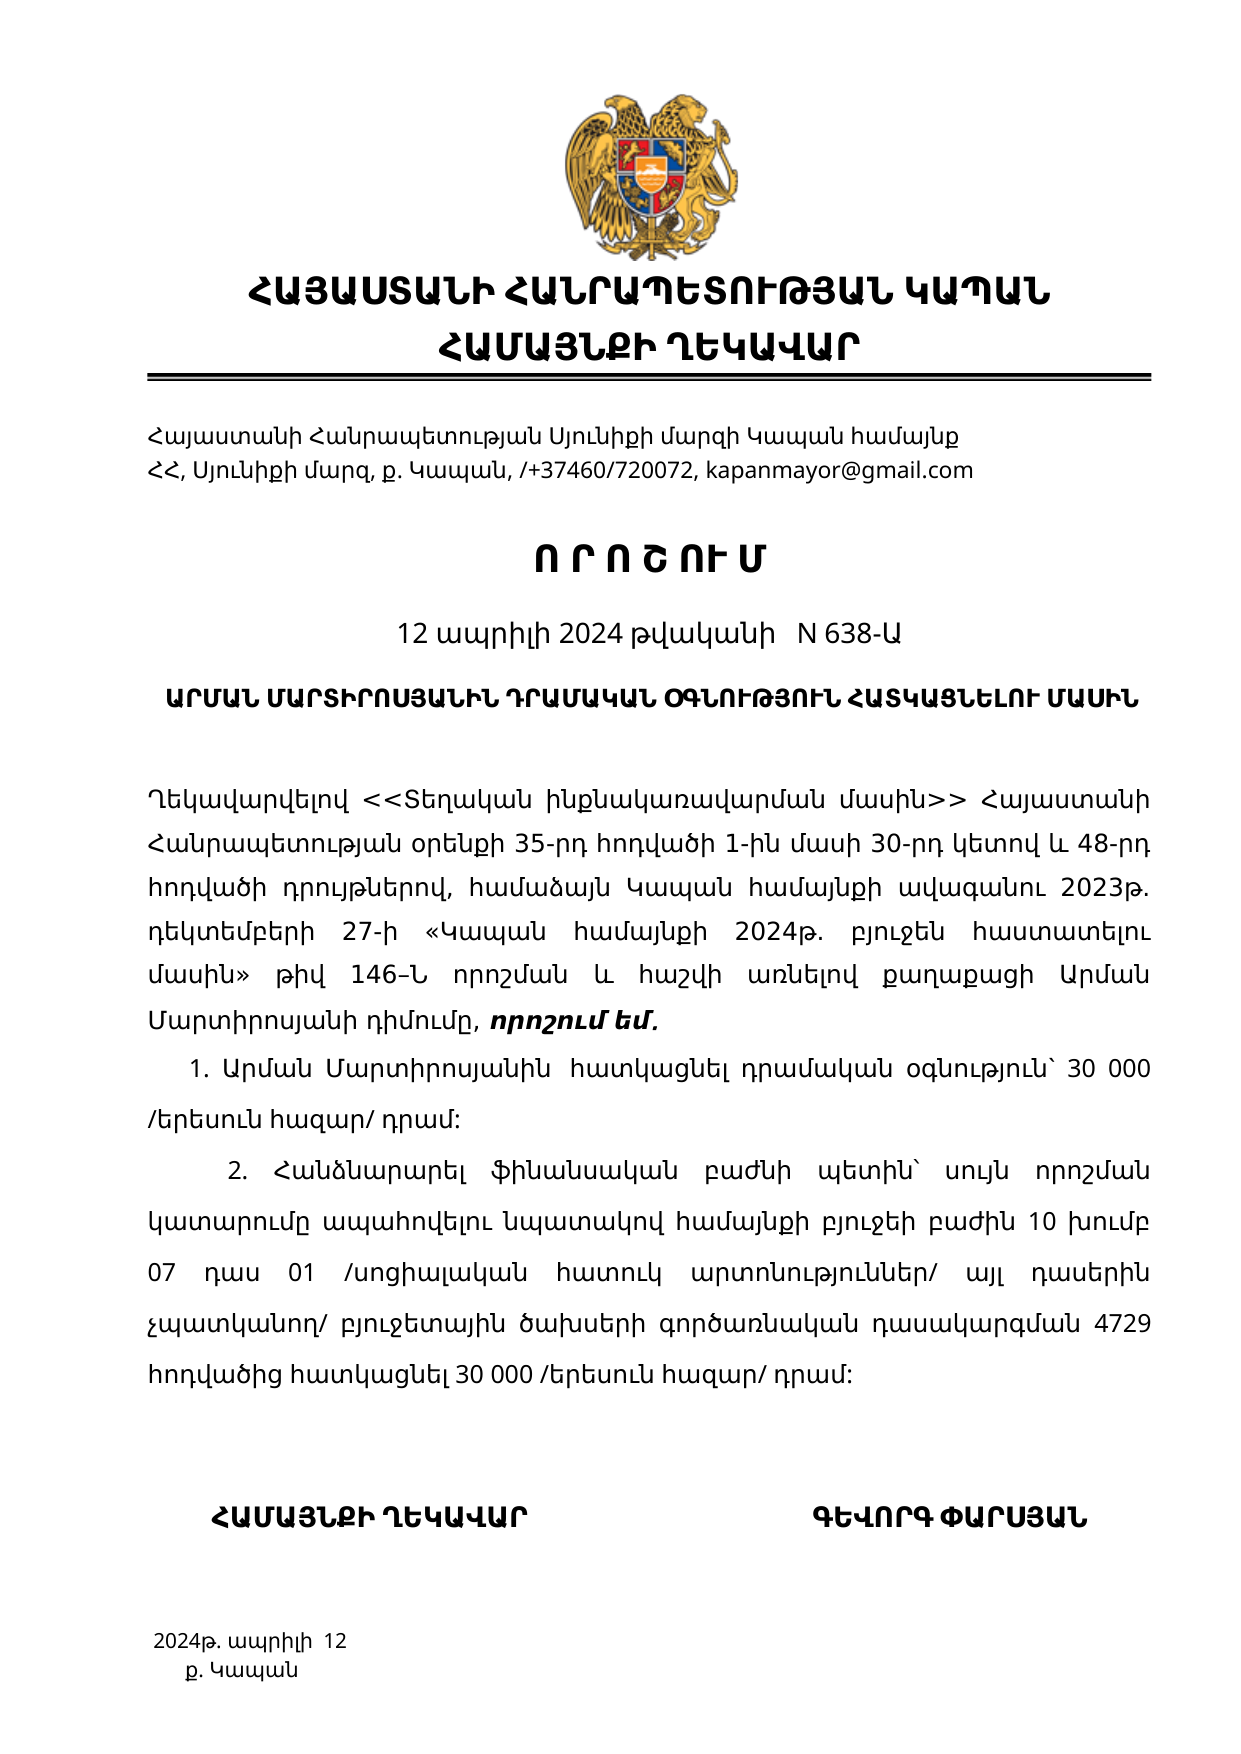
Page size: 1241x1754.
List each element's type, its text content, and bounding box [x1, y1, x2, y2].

text ԱՐՄԱՆ ՄԱՐՏԻՐՈՍՅԱՆԻՆ ԴՐԱՄԱԿԱՆ ՕԳՆՈՒԹՅՈՒՆ ՀԱՏԿԱՑՆԵԼՈՒ ՄԱՍԻՆ [147, 681, 1151, 714]
table_header ՀԱՅԱՍՏԱՆԻ ՀԱՆՐԱՊԵՏՈՒԹՅԱՆ ԿԱՊԱՆ ՀԱՄԱՅՆՔԻ ՂԵԿԱՎԱՐ Հայաստանի Հանրապետության Սյունիքի մարզի Կապան համայնք ՀՀ, Սյունիքի մարզ, ք. Կապան, /+37460/720072, kapanmayor@gmail.com [148, 89, 1151, 373]
text Ո Ր Ո Շ ՈՒ Մ [147, 533, 1151, 584]
table_header ՀԱՅԱՍՏԱՆԻ ՀԱՆՐԱՊԵՏՈՒԹՅԱՆ ԿԱՊԱՆ ՀԱՄԱՅՆՔԻ ՂԵԿԱՎԱՐ Հայաստանի Հանրապետության Սյունիքի մարզի Կապան համայնք ՀՀ, Սյունիքի մարզ, ք. Կապան, /+37460/720072, kapanmayor@gmail.com [148, 381, 1151, 504]
text 2. Հանձնարարել ֆինանսական բաժնի պետին՝ սույն որոշման կատարումը ապահովելու նպատակով համայնքի բյուջեի բաժին 10 խումբ 07 դաս 01 /սոցիալական հատուկ արտոնություններ/ այլ դասերին չպատկանող/ բյուջետային ծախսերի գործառնական դասակարգման 4729 հոդվածից հատկացնել 30 000 /երեսուն հազար/ դրամ: [147, 1153, 1151, 1391]
text ՀԱՄԱՅՆՔԻ ՂԵԿԱՎԱՐ ԳԵՎՈՐԳ ՓԱՐՍՅԱՆ [147, 1497, 1151, 1535]
text 2024թ. ապրիլի 12 ք. Կապան [147, 1624, 1151, 1683]
text 12 ապրիլի 2024 թվականի N 638-Ա [147, 613, 1151, 651]
text 1. Արման Մարտիրոսյանին հատկացնել դրամական օգնություն` 30 000 /երեսուն հազար/ դրամ: [147, 1051, 1151, 1136]
text Ղեկավարվելով <<Տեղական ինքնակառավարման մասին>> Հայաստանի Հանրապետության օրենքի 35-րդ հոդվածի 1-ին մասի 30-րդ կետով և 48-րդ հոդվածի դրույթներով, համաձայն Կապան համայնքի ավագանու 2023թ. դեկտեմբերի 27-ի «Կապան համայնքի 2024թ. բյուջեն հաստատելու մասին» թիվ 146–Ն որոշման և հաշվի առնելով քաղաքացի Արման Մարտիրոսյանի դիմումը, որոշում եմ․ [147, 786, 1151, 1036]
